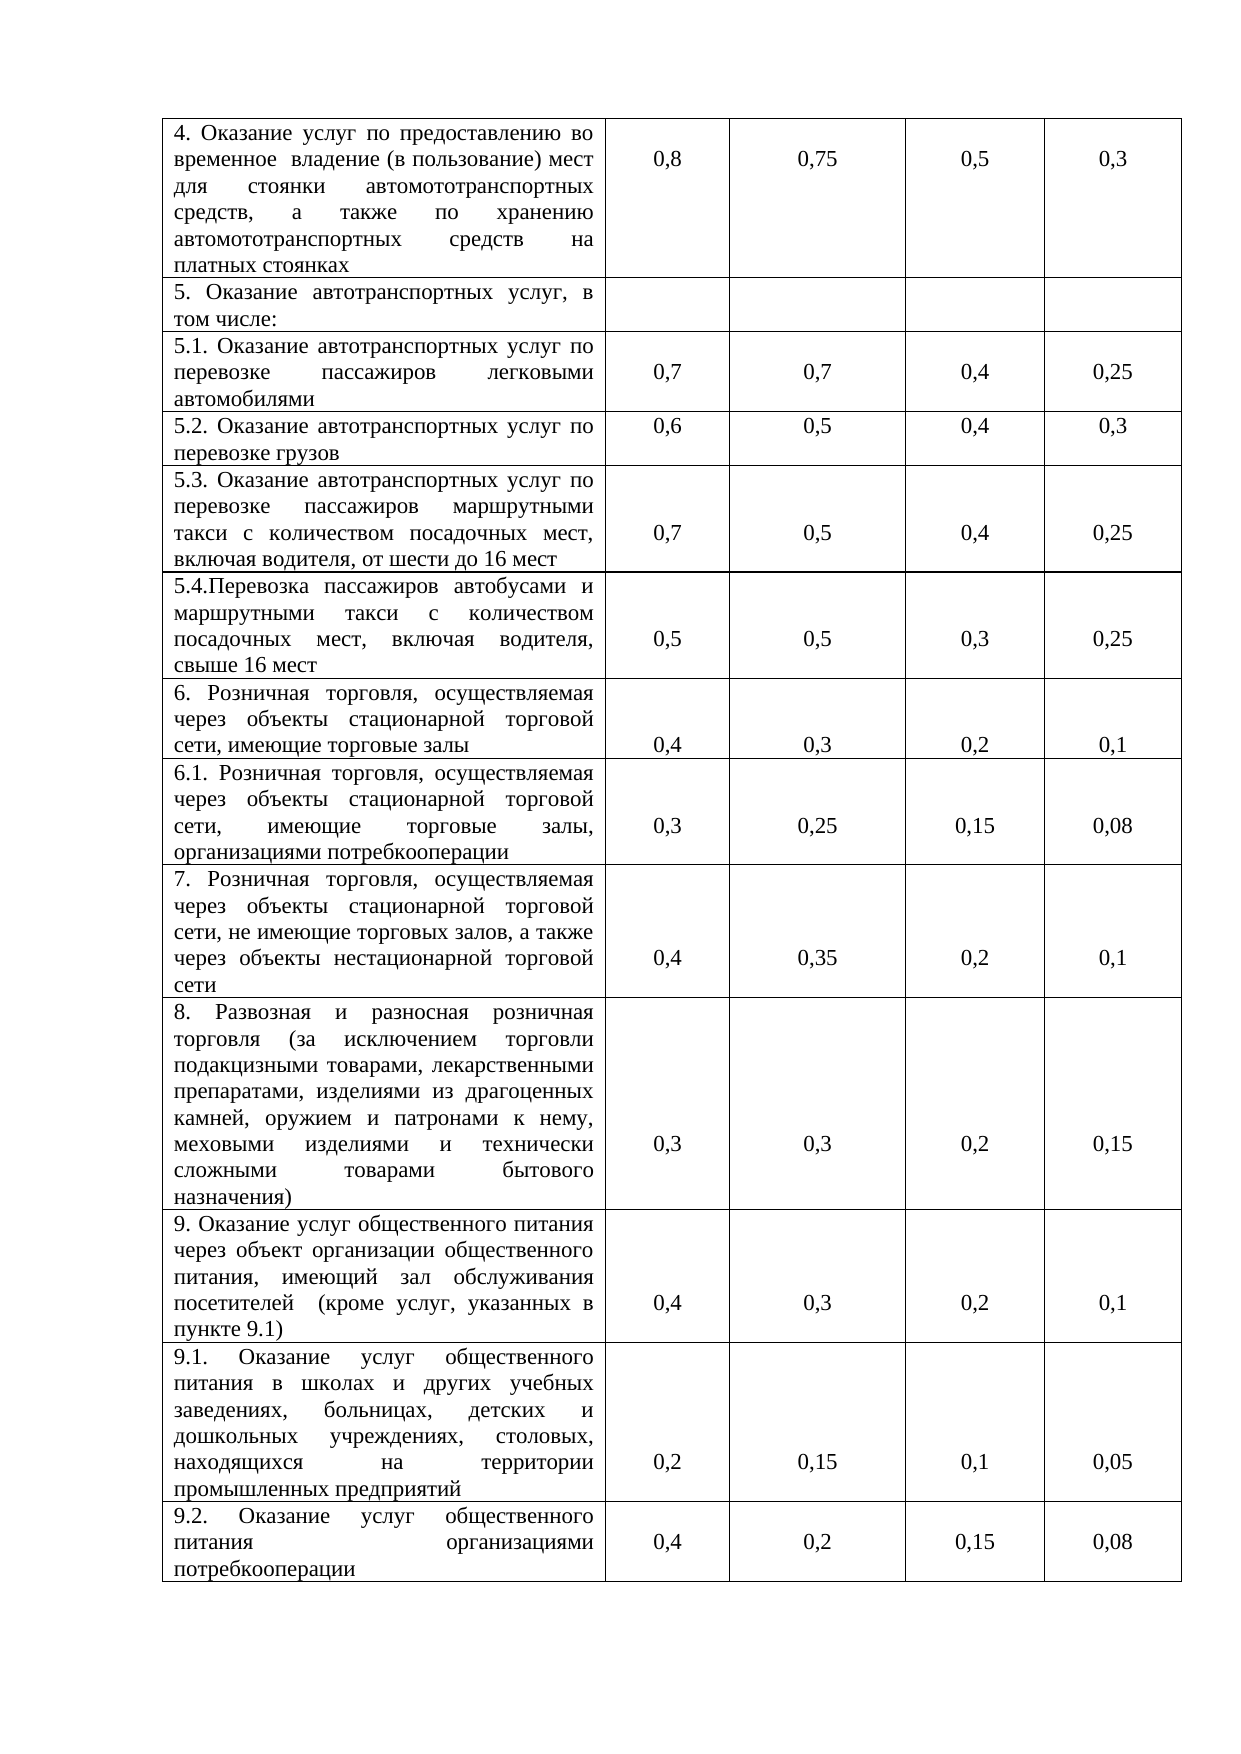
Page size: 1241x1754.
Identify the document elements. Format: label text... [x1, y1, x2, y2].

table_cell 4. Оказание услуг по предоставлению во временное владение (в пользование) мест для стоянки автомототранспортных средств, а также по хранению автомототранспортных средств на платных стоянках [163, 119, 605, 277]
table_cell 0,2 [606, 1343, 729, 1501]
table_cell 0,3 [606, 998, 729, 1209]
table_cell 0,4 [606, 1210, 729, 1342]
table_cell 0,5 [906, 119, 1044, 277]
table_cell 0,3 [1045, 412, 1181, 465]
table_cell 0,1 [1045, 865, 1181, 997]
table_cell 0,75 [730, 119, 905, 277]
table_cell 0,4 [606, 679, 729, 758]
table_cell 5. Оказание автотранспортных услуг, в том числе: [163, 278, 605, 331]
table_cell 0,05 [1045, 1343, 1181, 1501]
table_cell 0,5 [730, 573, 905, 678]
table_cell 0,6 [606, 412, 729, 465]
table_cell 0,1 [906, 1343, 1044, 1501]
table_cell 0,2 [730, 1502, 905, 1581]
table_cell [906, 278, 1044, 331]
table_cell 0,8 [606, 119, 729, 277]
table_cell 0,3 [1045, 119, 1181, 277]
table_cell [1045, 278, 1181, 331]
table_cell 0,3 [906, 573, 1044, 678]
table_cell 6. Розничная торговля, осуществляемая через объекты стационарной торговой сети, имеющие торговые залы [163, 679, 605, 758]
table_cell 0,25 [1045, 573, 1181, 678]
table_cell 0,7 [606, 332, 729, 411]
table_cell 0,15 [906, 1502, 1044, 1581]
table_cell 0,3 [730, 1210, 905, 1342]
table_cell 8. Развозная и разносная розничная торговля (за исключением торговли подакцизными товарами, лекарственными препаратами, изделиями из драгоценных камней, оружием и патронами к нему, меховыми изделиями и технически сложными товарами бытового назначения) [163, 998, 605, 1209]
table_cell 6.1. Розничная торговля, осуществляемая через объекты стационарной торговой сети, имеющие торговые залы, организациями потребкооперации [163, 759, 605, 864]
table_cell 0,2 [906, 865, 1044, 997]
table_cell 0,4 [606, 865, 729, 997]
table_cell 0,25 [1045, 332, 1181, 411]
table_cell 0,4 [906, 332, 1044, 411]
table_cell 0,5 [606, 573, 729, 678]
table_cell 5.4.Перевозка пассажиров автобусами и маршрутными такси с количеством посадочных мест, включая водителя, свыше 16 мест [163, 573, 605, 678]
table_cell [730, 278, 905, 331]
table_cell 9. Оказание услуг общественного питания через объект организации общественного питания, имеющий зал обслуживания посетителей (кроме услуг, указанных в пункте 9.1) [163, 1210, 605, 1342]
table_cell 0,25 [1045, 466, 1181, 571]
table_cell 0,2 [906, 998, 1044, 1209]
table_cell 0,35 [730, 865, 905, 997]
table_cell 0,15 [1045, 998, 1181, 1209]
table_cell 9.2. Оказание услуг общественного питания организациями потребкооперации [163, 1502, 605, 1581]
table_cell 0,2 [906, 679, 1044, 758]
table_cell 0,08 [1045, 759, 1181, 864]
table_cell 0,4 [606, 1502, 729, 1581]
table_cell 0,15 [906, 759, 1044, 864]
table_cell 9.1. Оказание услуг общественного питания в школах и других учебных заведениях, больницах, детских и дошкольных учреждениях, столовых, находящихся на территории промышленных предприятий [163, 1343, 605, 1501]
table_cell 0,1 [1045, 1210, 1181, 1342]
table_cell 0,7 [730, 332, 905, 411]
table_cell 0,1 [1045, 679, 1181, 758]
table_cell 0,08 [1045, 1502, 1181, 1581]
table_cell 5.2. Оказание автотранспортных услуг по перевозке грузов [163, 412, 605, 465]
table_cell 0,7 [606, 466, 729, 571]
table_cell 0,5 [730, 412, 905, 465]
table_cell [606, 278, 729, 331]
table_cell 0,3 [606, 759, 729, 864]
table_cell 0,4 [906, 466, 1044, 571]
table_cell 7. Розничная торговля, осуществляемая через объекты стационарной торговой сети, не имеющие торговых залов, а также через объекты нестационарной торговой сети [163, 865, 605, 997]
table_cell 0,25 [730, 759, 905, 864]
table_cell 0,4 [906, 412, 1044, 465]
table_cell 0,3 [730, 998, 905, 1209]
table_cell 0,2 [906, 1210, 1044, 1342]
table_cell 5.3. Оказание автотранспортных услуг по перевозке пассажиров маршрутными такси с количеством посадочных мест, включая водителя, от шести до 16 мест [163, 466, 605, 571]
table_cell 0,5 [730, 466, 905, 571]
table_cell 0,3 [730, 679, 905, 758]
table_cell 0,15 [730, 1343, 905, 1501]
table_cell 5.1. Оказание автотранспортных услуг по перевозке пассажиров легковыми автомобилями [163, 332, 605, 411]
